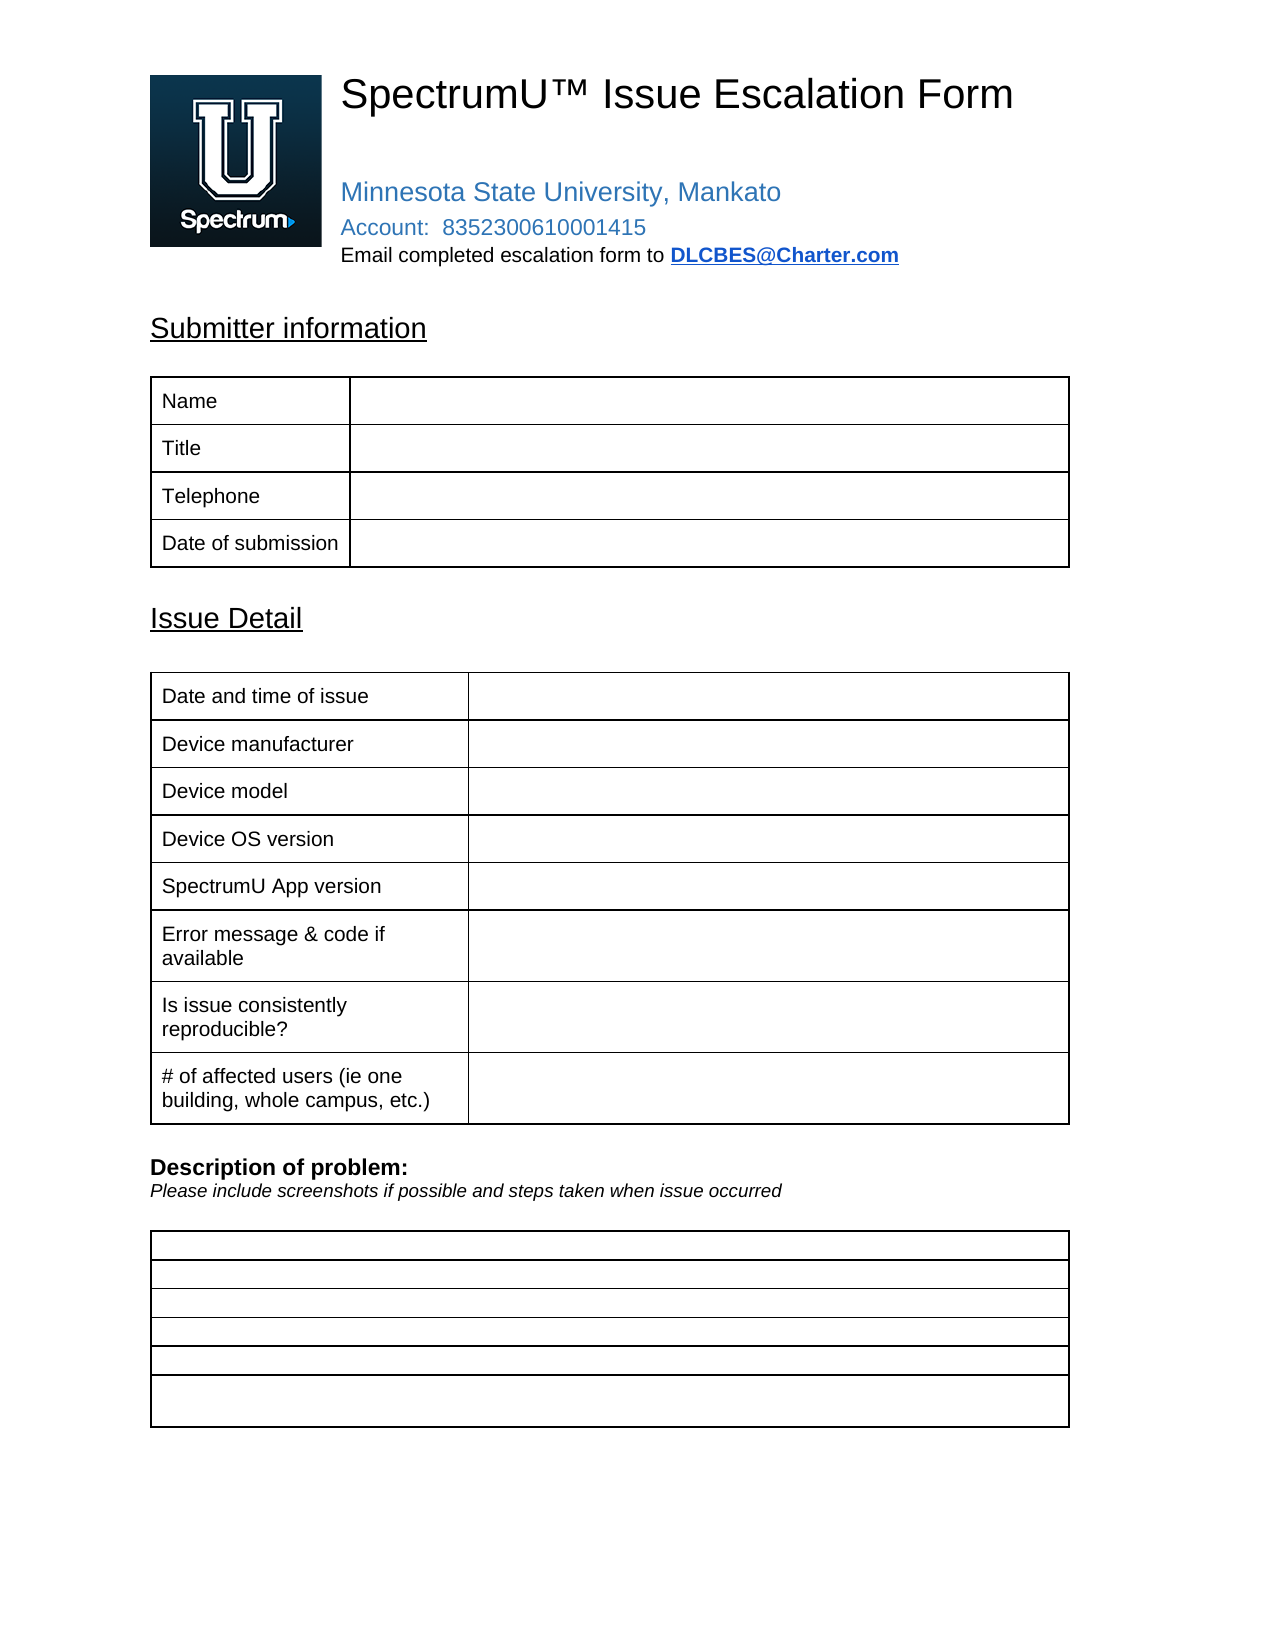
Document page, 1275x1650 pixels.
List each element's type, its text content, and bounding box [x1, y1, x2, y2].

subtitle Minnesota State University, Mankato [322, 130, 1125, 208]
table_cell Title [152, 425, 349, 471]
table_cell [469, 768, 1068, 814]
table_cell [469, 911, 1068, 981]
table_cell [469, 721, 1068, 767]
table_header [351, 378, 1068, 424]
table_cell Is issue consistently reproducible? [152, 982, 468, 1052]
table_header [469, 673, 1068, 719]
subtitle Account: 8352300610001415 [322, 214, 1125, 241]
picture [150, 75, 322, 247]
table_cell [152, 1376, 1068, 1426]
table_cell Device manufacturer [152, 721, 468, 767]
table_cell [469, 816, 1068, 862]
subtitle Submitter information [150, 311, 1125, 345]
table_cell [469, 1053, 1068, 1123]
table_header Name [152, 378, 349, 424]
table_cell Error message & code if available [152, 911, 468, 981]
table_cell [152, 1347, 1068, 1374]
text Please include screenshots if possible and steps taken when issue occurred [150, 1180, 1125, 1201]
table_cell [469, 982, 1068, 1052]
text Email completed escalation form to DLCBES@Charter.com [150, 243, 1125, 267]
table_cell Telephone [152, 473, 349, 519]
text SpectrumU™ Issue Escalation Form [150, 70, 1125, 118]
table_header Date and time of issue [152, 673, 468, 719]
table_cell [351, 425, 1068, 471]
table_cell Device OS version [152, 816, 468, 862]
table_cell SpectrumU App version [152, 863, 468, 909]
table_cell [152, 1289, 1068, 1316]
text Issue Detail [150, 601, 1125, 634]
table_cell [351, 473, 1068, 519]
table_cell [152, 1261, 1068, 1288]
table_cell Date of submission [152, 520, 349, 566]
table_cell # of affected users (ie one building, whole campus, etc.) [152, 1053, 468, 1123]
table_header [152, 1232, 1068, 1259]
table_cell Device model [152, 768, 468, 814]
text Description of problem: [150, 1153, 1125, 1180]
table_cell [351, 520, 1068, 566]
table_cell [469, 863, 1068, 909]
table_cell [152, 1318, 1068, 1345]
